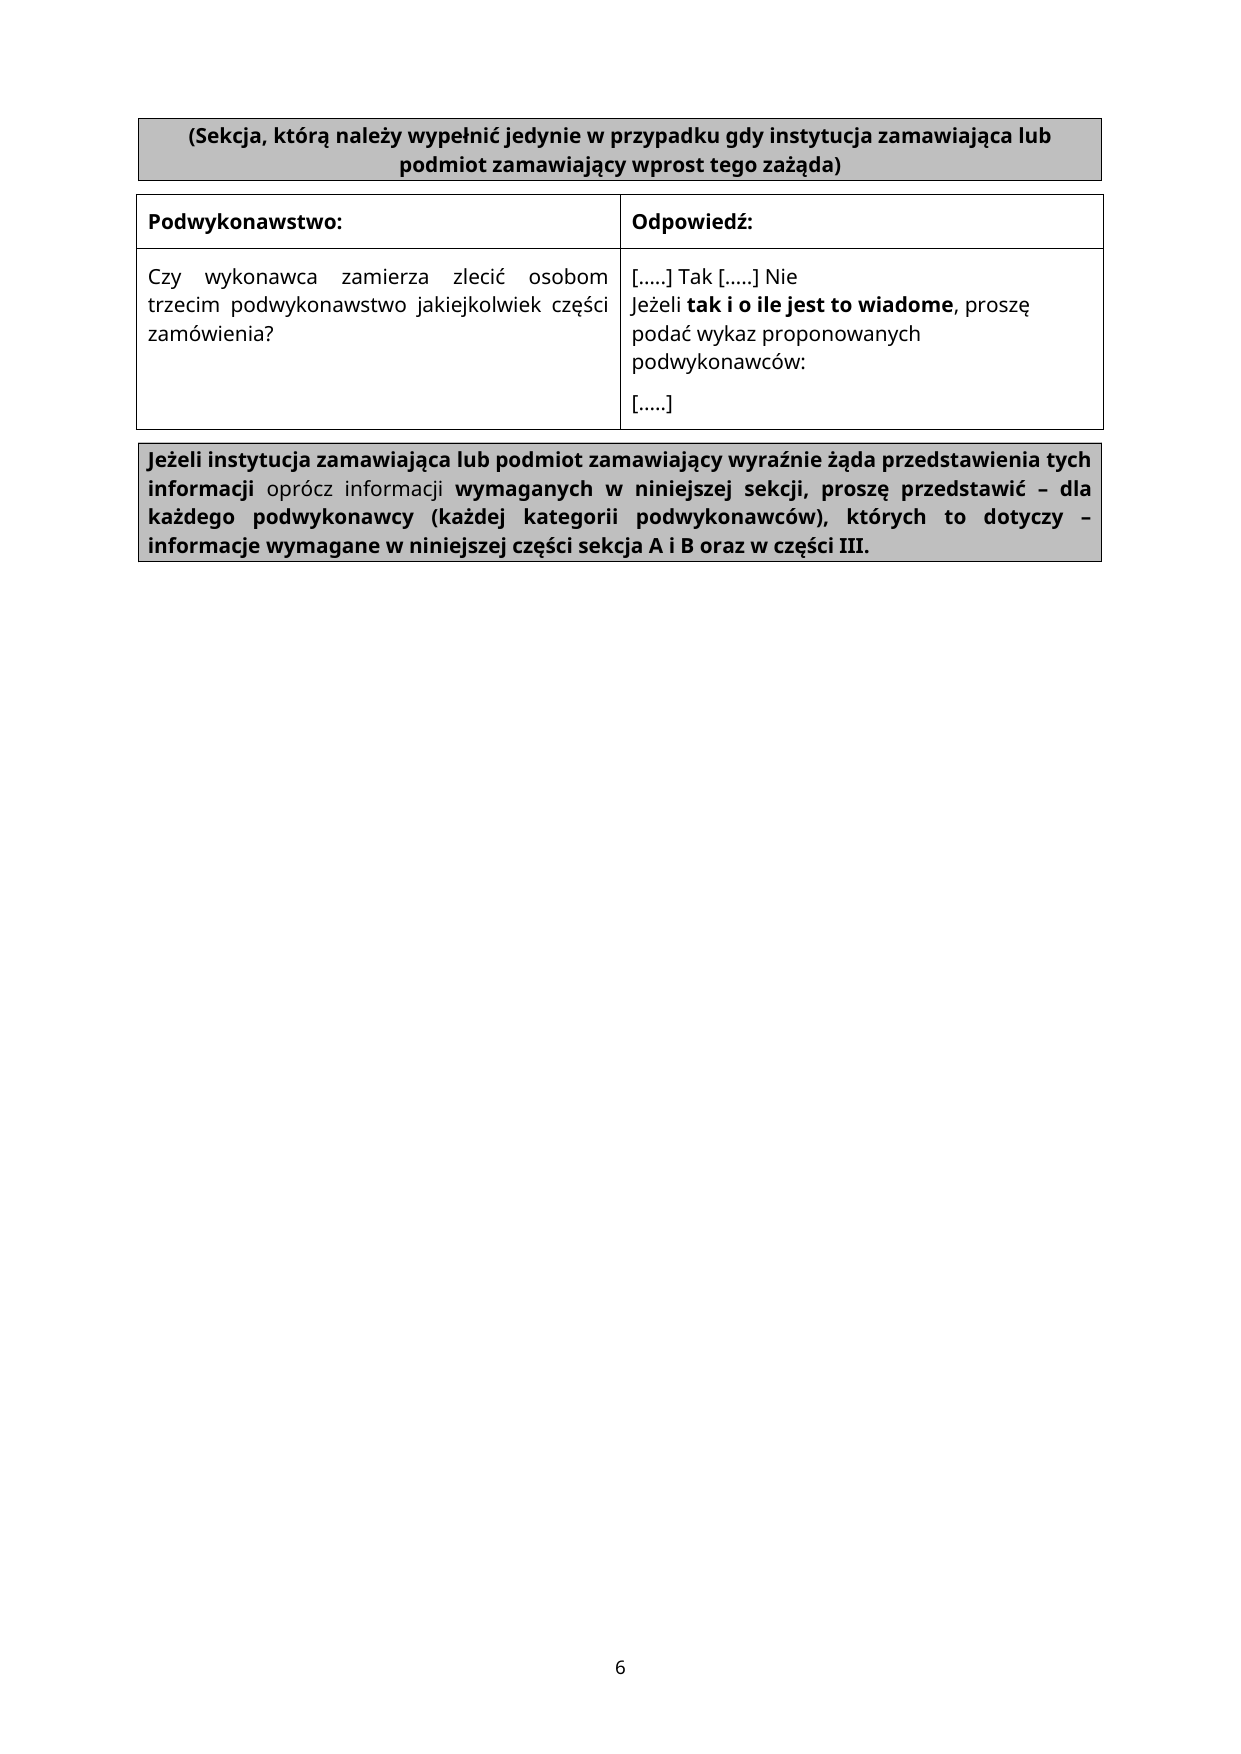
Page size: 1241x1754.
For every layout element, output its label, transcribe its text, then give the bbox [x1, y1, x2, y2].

title (Sekcja, którą należy wypełnić jedynie w przypadku gdy instytucja zamawiająca lub podmiot zamawiający wprost tego zażąda) [139, 119, 1101, 180]
table_header Podwykonawstwo: [137, 195, 620, 248]
table_header Odpowiedź: [621, 195, 1103, 248]
table_cell Czy wykonawca zamierza zlecić osobom trzecim podwykonawstwo jakiejkolwiek części zamówienia? [137, 249, 620, 429]
title Jeżeli instytucja zamawiająca lub podmiot zamawiający wyraźnie żąda przedstawienia tych informacji oprócz informacji wymaganych w niniejszej sekcji, proszę przedstawić – dla każdego podwykonawcy (każdej kategorii podwykonawców), których to dotyczy – informacje wymagane w niniejszej części sekcja A i B oraz w części III. [139, 444, 1101, 561]
table_cell […..] Tak […..] Nie Jeżeli tak i o ile jest to wiadome, proszę podać wykaz proponowanych podwykonawców: [..…] [621, 249, 1103, 429]
